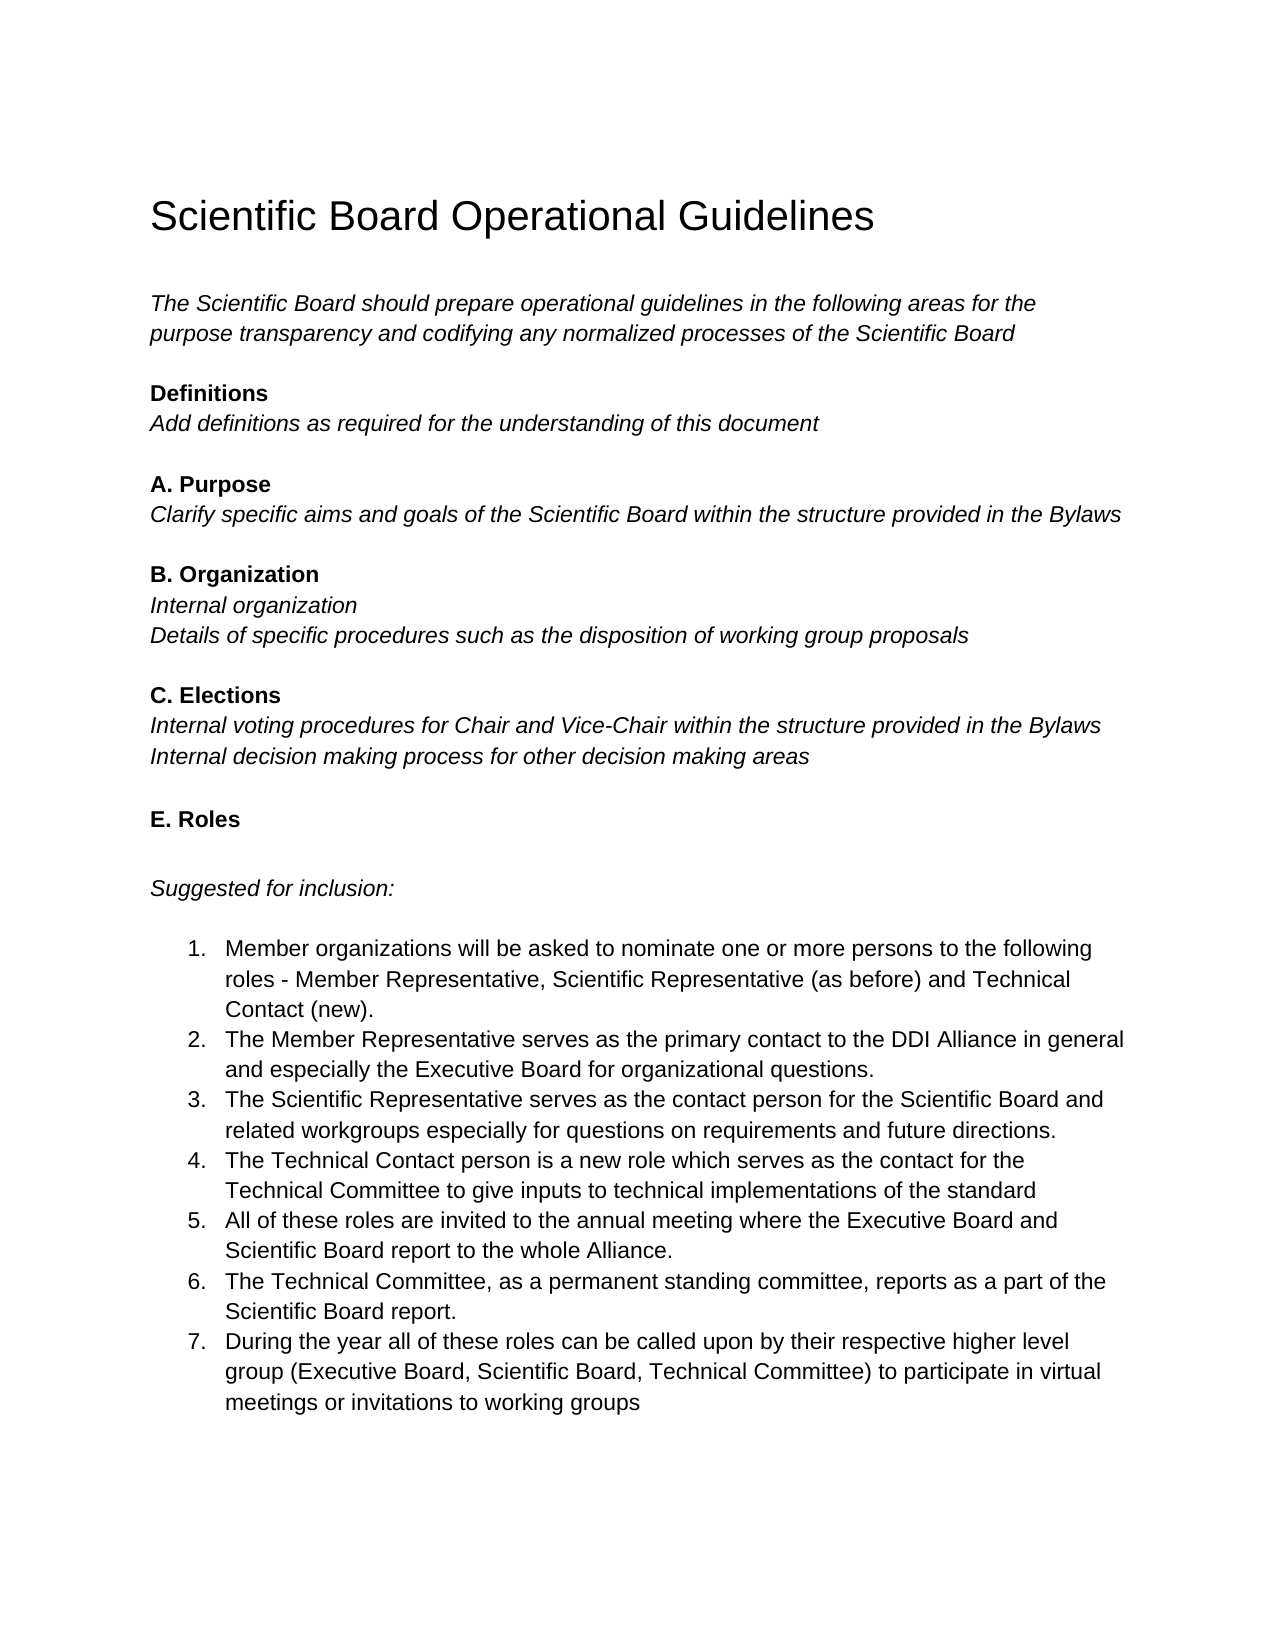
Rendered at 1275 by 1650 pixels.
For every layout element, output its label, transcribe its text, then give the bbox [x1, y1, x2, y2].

text A. Purpose [150, 471, 1125, 497]
text Internal voting procedures for Chair and Vice-Chair within the structure provided in the Bylaws [150, 712, 1125, 739]
text Suggested for inclusion: [150, 875, 1125, 901]
text The Scientific Board should prepare operational guidelines in the following areas for the purpose transparency and codifying any normalized processes of the Scientific Board [150, 289, 1125, 346]
subtitle E. Roles [150, 806, 1125, 832]
list Member organizations will be asked to nominate one or more persons to the following roles - Member Representative, Scientific Representative (as before) and Technical Contact (new). [187, 935, 1125, 1022]
list During the year all of these roles can be called upon by their respective higher level group (Executive Board, Scientific Board, Technical Committee) to participate in virtual meetings or invitations to working groups [187, 1328, 1125, 1415]
text Definitions [150, 380, 1125, 406]
text C. Elections [150, 682, 1125, 708]
list The Technical Contact person is a new role which serves as the contact for the Technical Committee to give inputs to technical implementations of the standard [187, 1147, 1125, 1203]
list All of these roles are invited to the annual meeting where the Executive Board and Scientific Board report to the whole Alliance. [187, 1207, 1125, 1264]
text Details of specific procedures such as the disposition of working group proposals [150, 622, 1125, 648]
list The Member Representative serves as the primary contact to the DDI Alliance in general and especially the Executive Board for organizational questions. [187, 1026, 1125, 1082]
subtitle Scientific Board Operational Guidelines [150, 192, 1125, 239]
text Clarify specific aims and goals of the Scientific Board within the structure provided in the Bylaws [150, 501, 1125, 527]
list The Technical Committee, as a permanent standing committee, reports as a part of the Scientific Board report. [187, 1268, 1125, 1324]
text Add definitions as required for the understanding of this document [150, 410, 1125, 437]
text Internal decision making process for other decision making areas [150, 743, 1125, 769]
text B. Organization [150, 561, 1125, 588]
list The Scientific Representative serves as the contact person for the Scientific Board and related workgroups especially for questions on requirements and future directions. [187, 1086, 1125, 1143]
text Internal organization [150, 592, 1125, 618]
